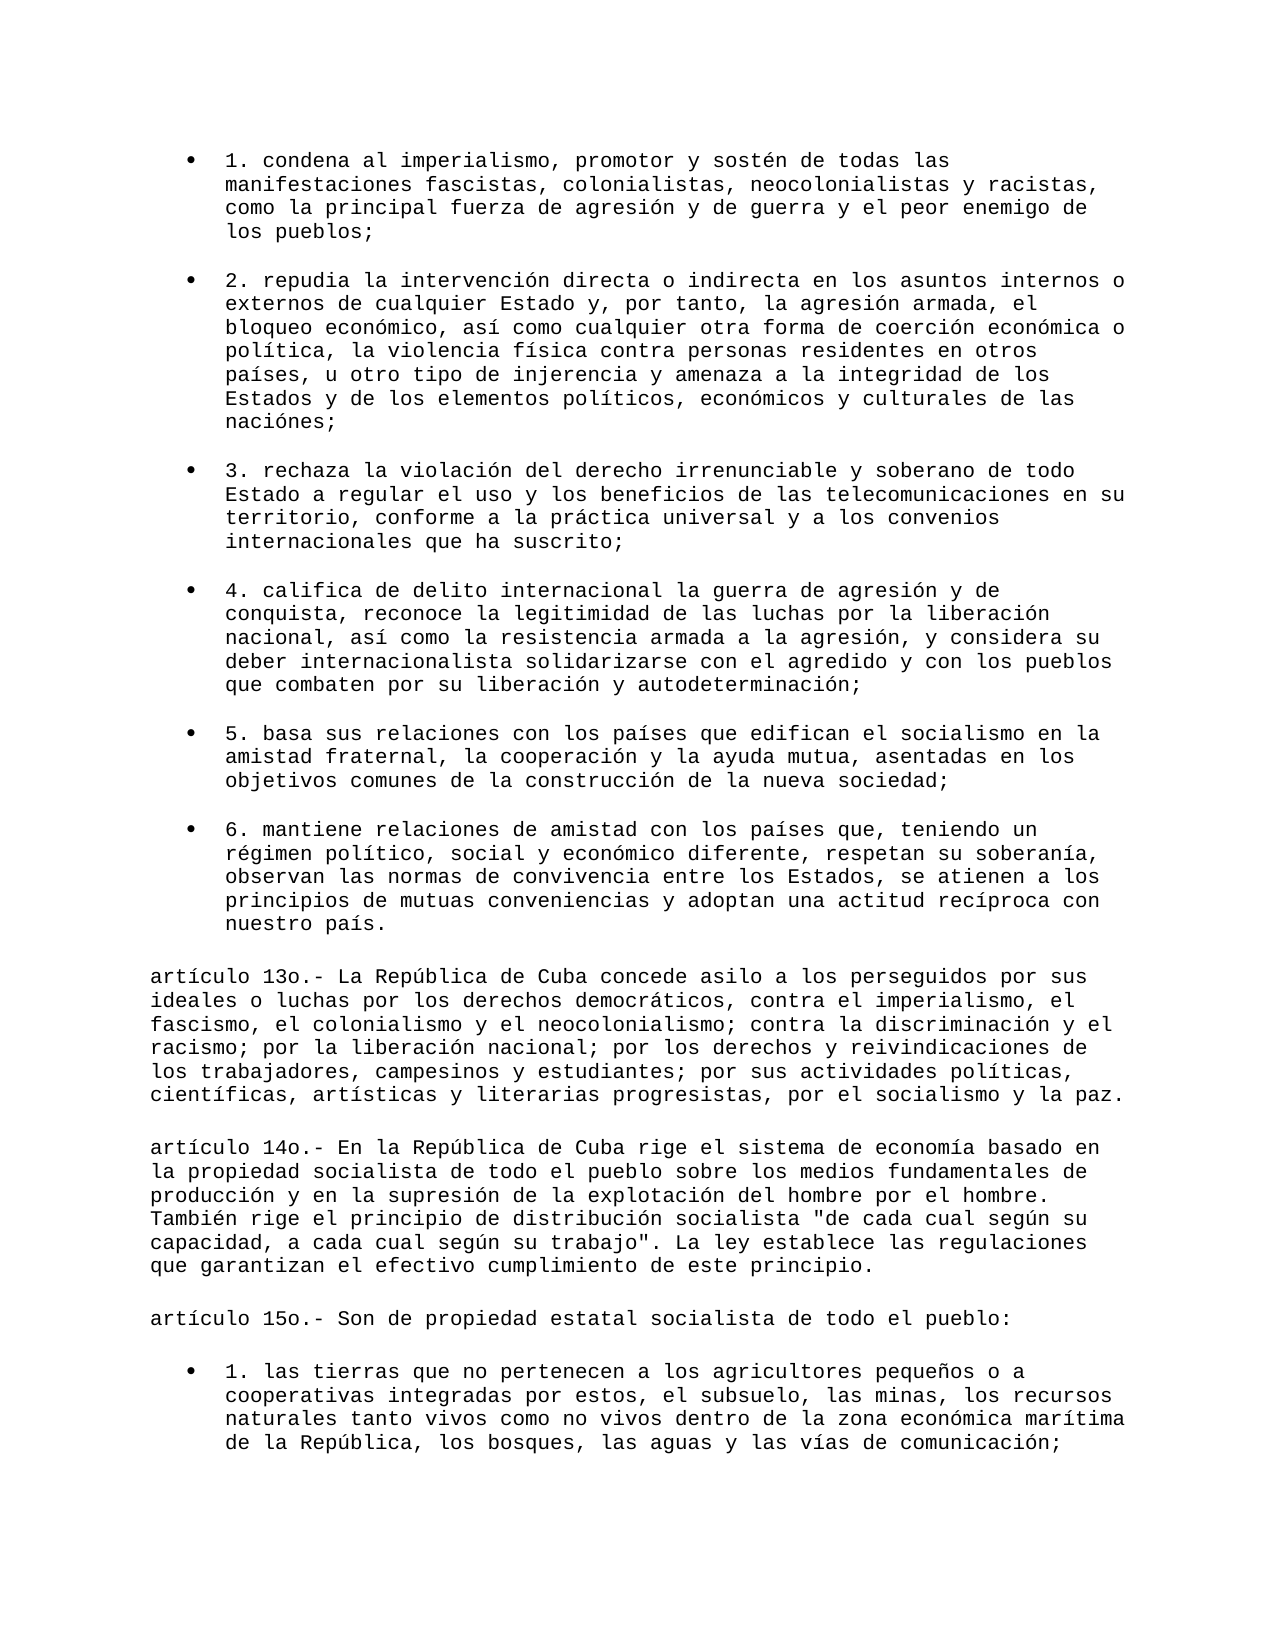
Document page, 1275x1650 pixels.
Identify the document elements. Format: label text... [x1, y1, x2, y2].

text artículo 15o.- Son de propiedad estatal socialista de todo el pueblo: [150, 1308, 1125, 1332]
list 1. las tierras que no pertenecen a los agricultores pequeños o a cooperativas integradas por estos, el subsuelo, las minas, los recursos naturales tanto vivos como no vivos dentro de la zona económica marítima de la República, los bosques, las aguas y las vías de comunicación; [187, 1361, 1125, 1456]
list 6. mantiene relaciones de amistad con los países que, teniendo un régimen político, social y económico diferente, respetan su soberanía, observan las normas de convivencia entre los Estados, se atienen a los principios de mutuas conveniencias y adoptan una actitud recíproca con nuestro país. [187, 819, 1125, 937]
text artículo 14o.- En la República de Cuba rige el sistema de economía basado en la propiedad socialista de todo el pueblo sobre los medios fundamentales de producción y en la supresión de la explotación del hombre por el hombre. También rige el principio de distribución socialista "de cada cual según su capacidad, a cada cual según su trabajo". La ley establece las regulaciones que garantizan el efectivo cumplimiento de este principio. [150, 1137, 1125, 1279]
list 4. califica de delito internacional la guerra de agresión y de conquista, reconoce la legitimidad de las luchas por la liberación nacional, así como la resistencia armada a la agresión, y considera su deber internacionalista solidarizarse con el agredido y con los pueblos que combaten por su liberación y autodeterminación; [187, 580, 1125, 698]
list 3. rechaza la violación del derecho irrenunciable y soberano de todo Estado a regular el uso y los beneficios de las telecomunicaciones en su territorio, conforme a la práctica universal y a los convenios internacionales que ha suscrito; [187, 460, 1125, 555]
list 2. repudia la intervención directa o indirecta en los asuntos internos o externos de cualquier Estado y, por tanto, la agresión armada, el bloqueo económico, así como cualquier otra forma de coerción económica o política, la violencia física contra personas residentes en otros países, u otro tipo de injerencia y amenaza a la integridad de los Estados y de los elementos políticos, económicos y culturales de las naciónes; [187, 269, 1125, 435]
text artículo 13o.- La República de Cuba concede asilo a los perseguidos por sus ideales o luchas por los derechos democráticos, contra el imperialismo, el fascismo, el colonialismo y el neocolonialismo; contra la discriminación y el racismo; por la liberación nacional; por los derechos y reivindicaciones de los trabajadores, campesinos y estudiantes; por sus actividades políticas, científicas, artísticas y literarias progresistas, por el socialismo y la paz. [150, 966, 1125, 1108]
list 1. condena al imperialismo, promotor y sostén de todas las manifestaciones fascistas, colonialistas, neocolonialistas y racistas, como la principal fuerza de agresión y de guerra y el peor enemigo de los pueblos; [187, 150, 1125, 244]
list 5. basa sus relaciones con los países que edifican el socialismo en la amistad fraternal, la cooperación y la ayuda mutua, asentadas en los objetivos comunes de la construcción de la nueva sociedad; [187, 723, 1125, 794]
